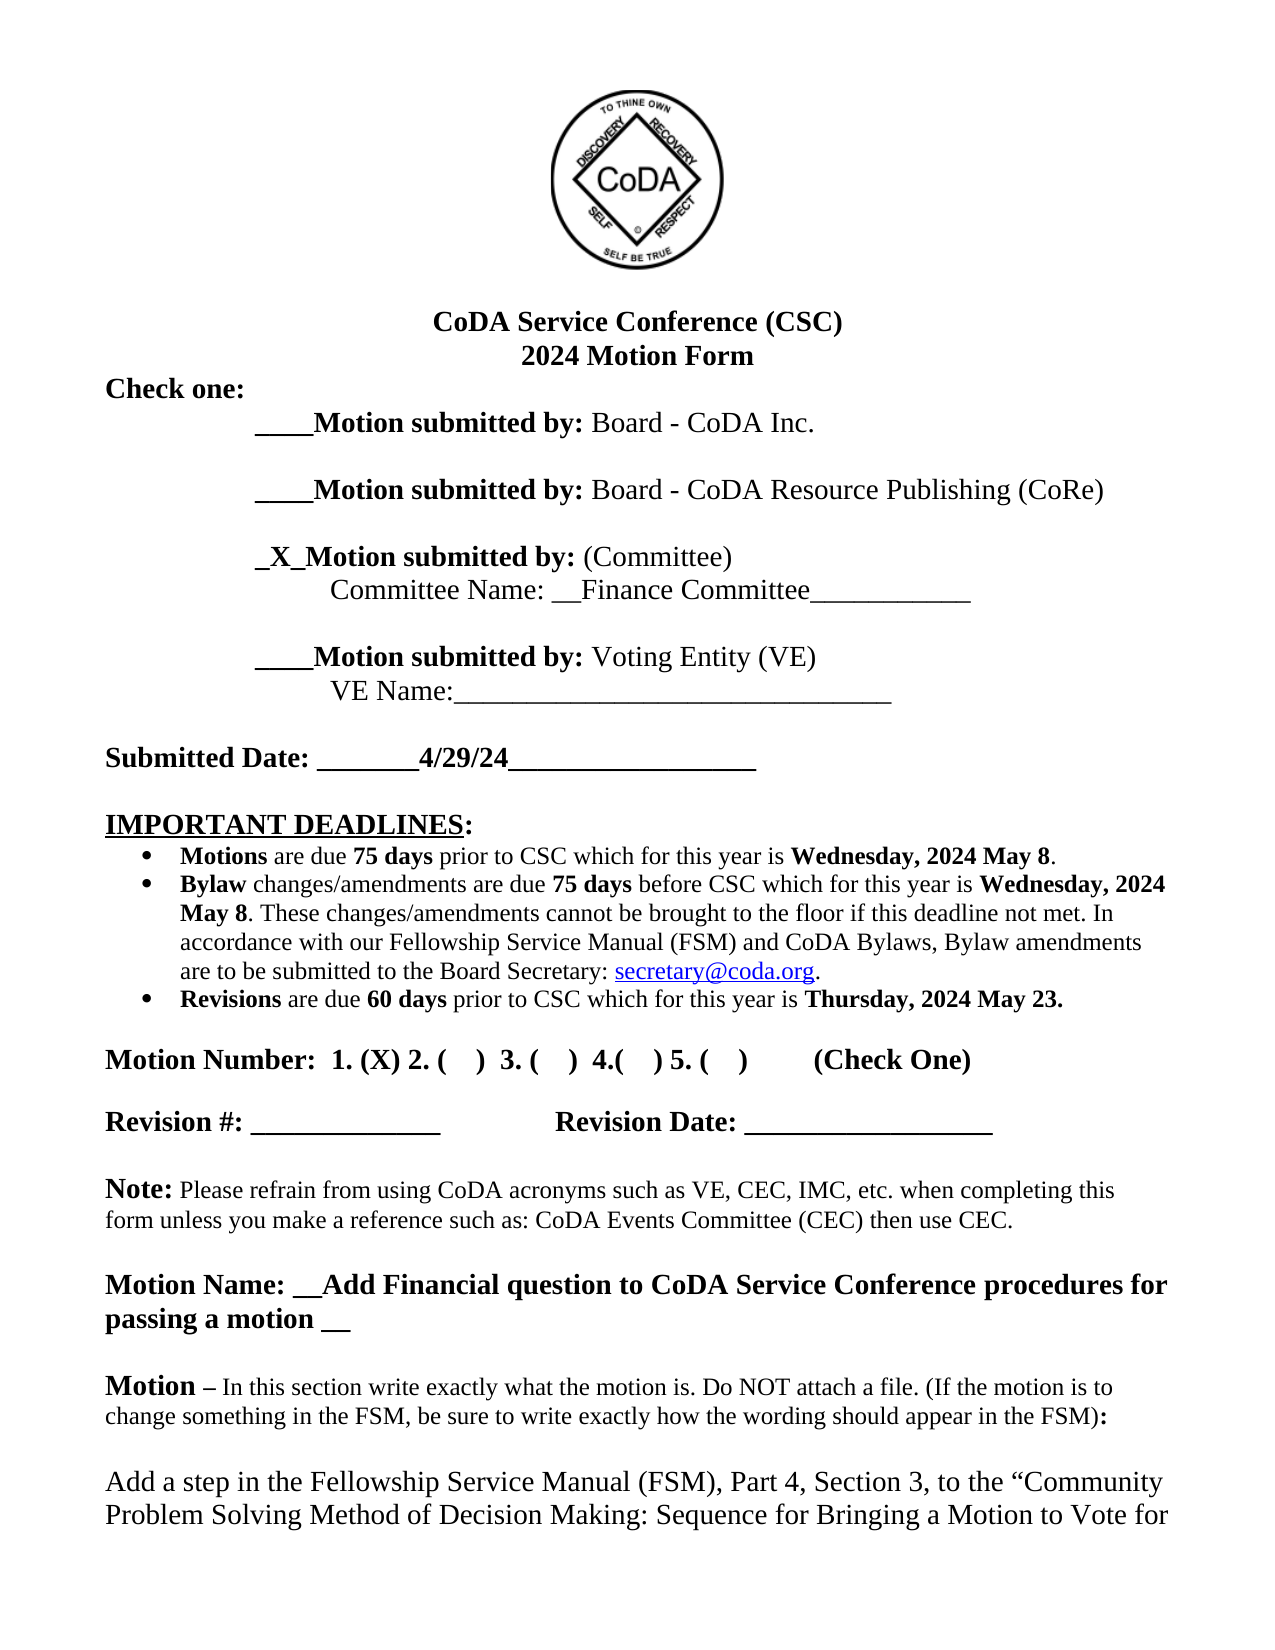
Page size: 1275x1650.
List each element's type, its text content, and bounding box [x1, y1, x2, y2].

text VE Name:______________________________ [255, 673, 1170, 707]
list Bylaw changes/amendments are due 75 days before CSC which for this year is Wednesday, 2024 May 8. These changes/amendments cannot be brought to the floor if this deadline not met. In accordance with our Fellowship Service Manual (FSM) and CoDA Bylaws, Bylaw amendments are to be submitted to the Board Secretary: secretary@coda.org. [142, 869, 1170, 984]
text Note: Please refrain from using CoDA acronyms such as VE, CEC, IMC, etc. when completing this form unless you make a reference such as: CoDA Events Committee (CEC) then use CEC. [105, 1171, 1170, 1234]
list Revisions are due 60 days prior to CSC which for this year is Thursday, 2024 May 23. [142, 984, 1170, 1013]
text Committee Name: __Finance Committee___________ [255, 572, 1170, 606]
text ____Motion submitted by: Board - CoDA Inc. [180, 405, 1170, 438]
picture [550, 90, 725, 271]
text Motion Name: __Add Financial question to CoDA Service Conference procedures for passing a motion __ [105, 1267, 1170, 1334]
text 2024 Motion Form [105, 338, 1170, 371]
text _X_Motion submitted by: (Committee) [180, 539, 1170, 572]
text Submitted Date: _______4/29/24_________________ [105, 740, 1170, 774]
text IMPORTANT DEADLINES: [105, 807, 1170, 841]
text Revision #: _____________ Revision Date: _________________ [105, 1104, 1170, 1138]
text CoDA Service Conference (CSC) [105, 304, 1170, 338]
text ____Motion submitted by: Voting Entity (VE) [180, 639, 1170, 673]
text Motion Number: 1. (X) 2. ( ) 3. ( ) 4.( ) 5. ( ) (Check One) [105, 1042, 1170, 1076]
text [105, 1464, 1170, 1531]
text Motion – In this section write exactly what the motion is. Do NOT attach a file. (If the motion is to change something in the FSM, be sure to write exactly how the wording should appear in the FSM): [105, 1368, 1170, 1430]
text ____Motion submitted by: Board - CoDA Resource Publishing (CoRe) [180, 472, 1170, 505]
text Check one: [105, 371, 1170, 405]
list Motions are due 75 days prior to CSC which for this year is Wednesday, 2024 May 8. [142, 841, 1170, 869]
